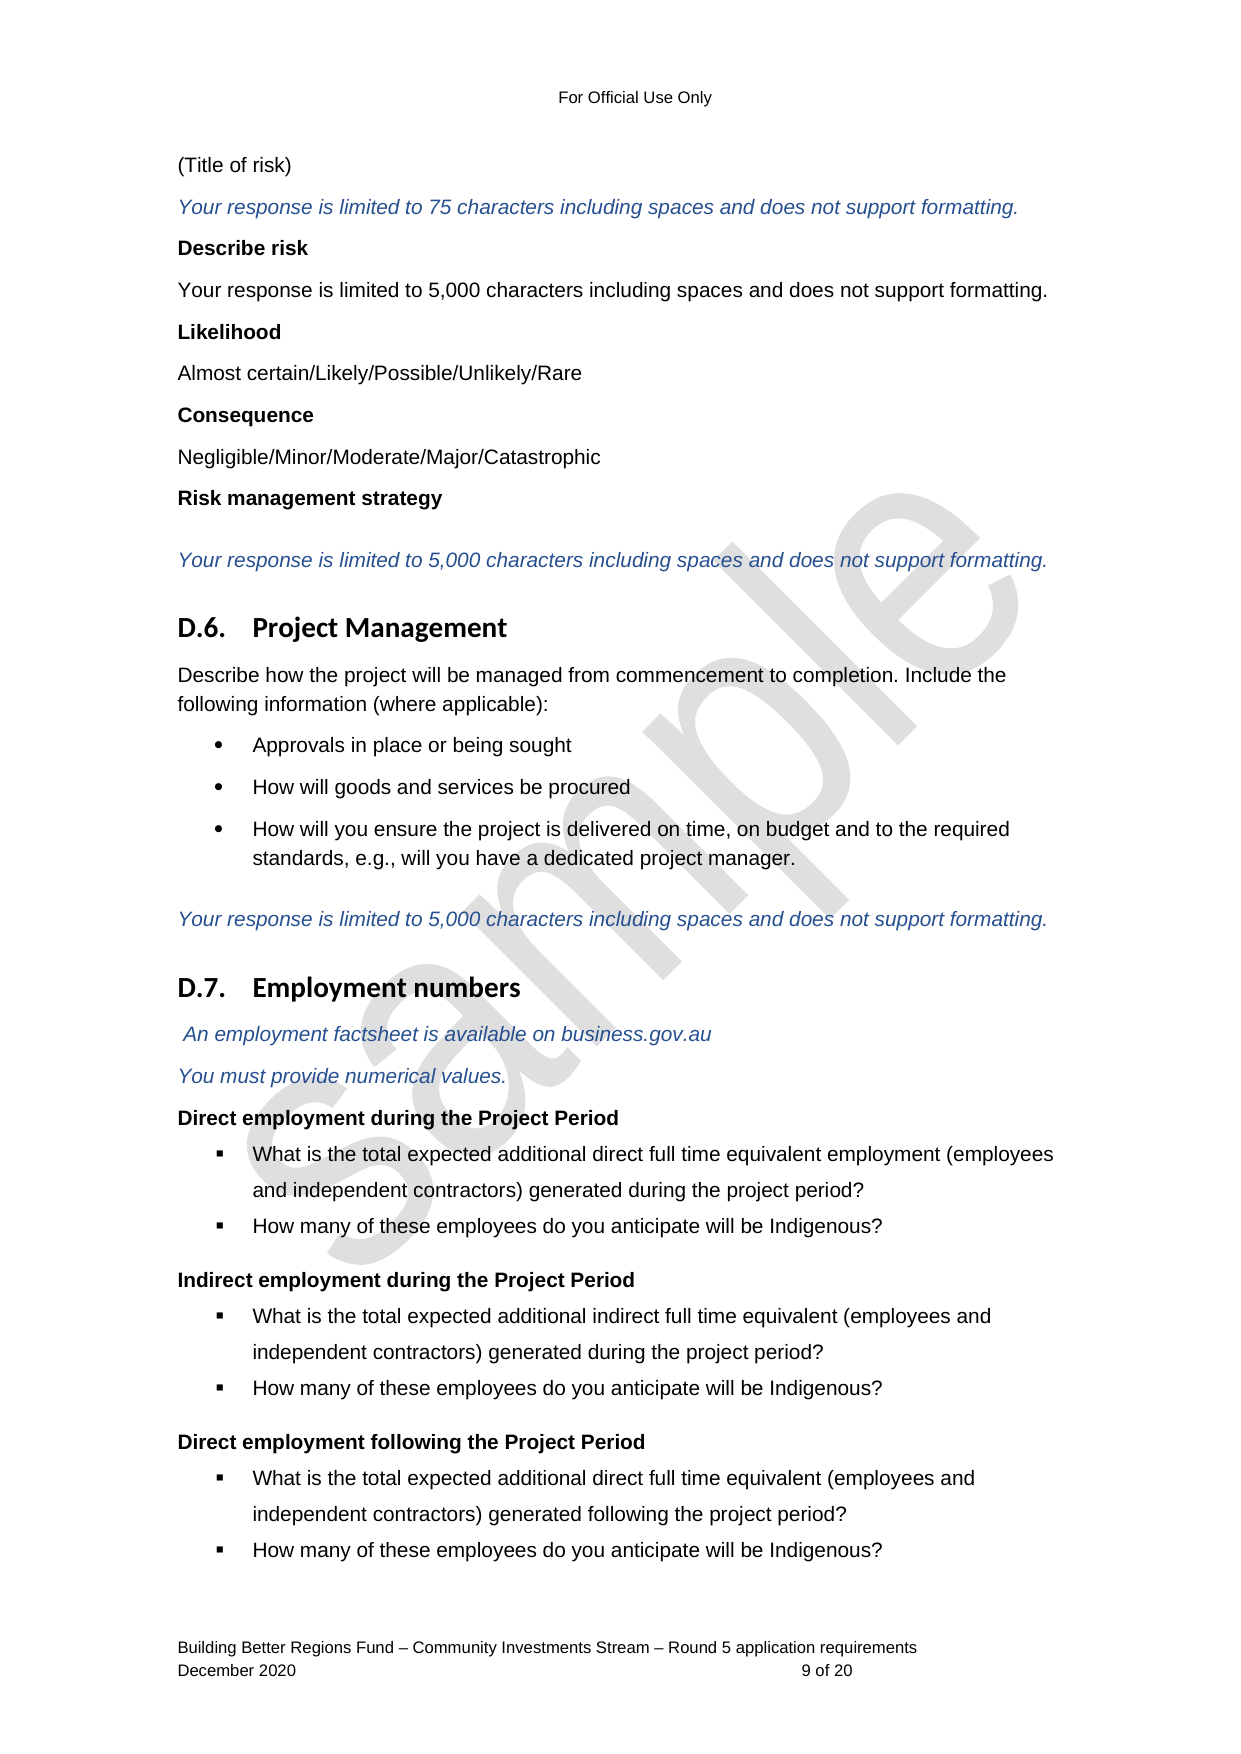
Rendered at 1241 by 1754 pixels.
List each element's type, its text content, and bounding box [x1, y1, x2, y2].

text You must provide numerical values. [177, 1058, 1092, 1088]
text Your response is limited to 75 characters including spaces and does not support formatting. [177, 189, 1092, 218]
text Direct employment following the Project Period [177, 1424, 1092, 1454]
list How will you ensure the project is delivered on time, on budget and to the required standards, e.g., will you have a dedicated project manager. [215, 811, 1092, 870]
text Describe how the project will be managed from commencement to completion. Include the following information (where applicable): [177, 657, 1092, 716]
text (Title of risk) [177, 148, 1092, 177]
subtitle Your response is limited to 5,000 characters including spaces and does not support formatting. [177, 548, 1092, 572]
list Approvals in place or being sought [215, 728, 1092, 757]
text Almost certain/Likely/Possible/Unlikely/Rare [177, 356, 1092, 385]
list How many of these employees do you anticipate will be Indigenous? [215, 1538, 1092, 1562]
text Consequence [177, 398, 1092, 427]
list How many of these employees do you anticipate will be Indigenous? [215, 1376, 1092, 1400]
text Likelihood [177, 314, 1092, 343]
text Direct employment during the Project Period [177, 1100, 1092, 1129]
subtitle Your response is limited to 5,000 characters including spaces and does not support formatting. [177, 907, 1092, 931]
list What is the total expected additional indirect full time equivalent (employees and independent contractors) generated during the project period? [215, 1304, 1092, 1364]
subtitle Project Management [177, 609, 1092, 645]
list How will goods and services be procured [215, 770, 1092, 799]
list What is the total expected additional direct full time equivalent (employees and independent contractors) generated following the project period? [215, 1466, 1092, 1526]
list How many of these employees do you anticipate will be Indigenous? [215, 1214, 1092, 1238]
text Describe risk [177, 231, 1092, 260]
text An employment factsheet is available on business.gov.au [177, 1017, 1092, 1046]
text Risk management strategy [177, 481, 1092, 510]
list What is the total expected additional direct full time equivalent employment (employees and independent contractors) generated during the project period? [215, 1142, 1092, 1202]
subtitle Employment numbers [177, 969, 1092, 1004]
text Your response is limited to 5,000 characters including spaces and does not support formatting. [177, 273, 1092, 302]
text Negligible/Minor/Moderate/Major/Catastrophic [177, 439, 1092, 468]
text Indirect employment during the Project Period [177, 1262, 1092, 1292]
